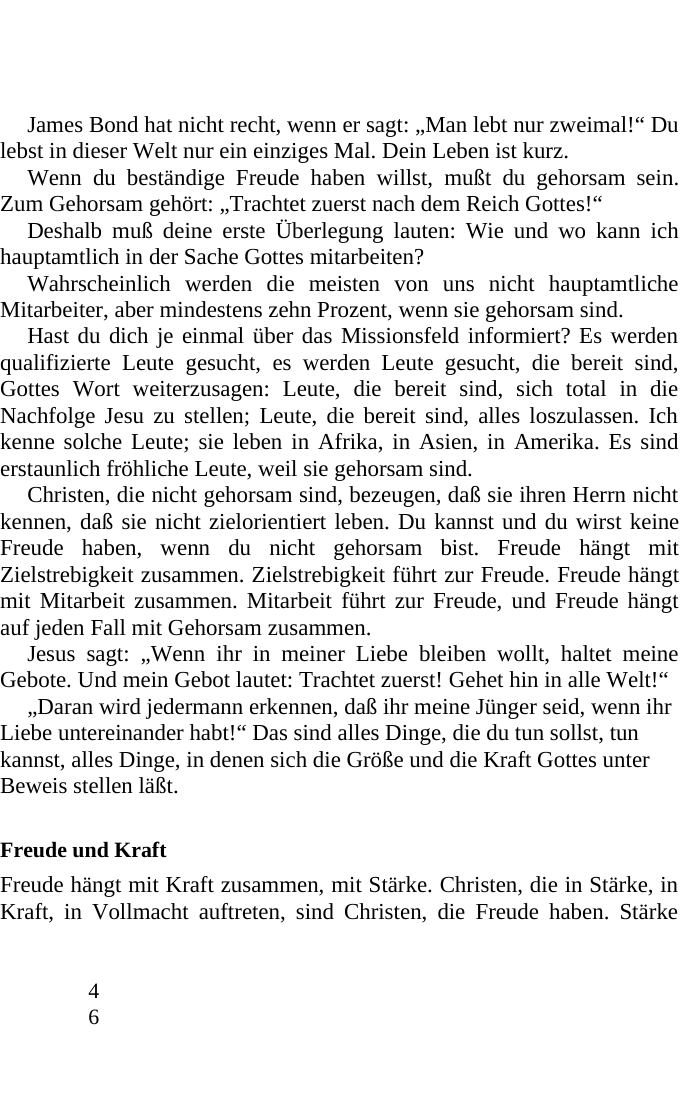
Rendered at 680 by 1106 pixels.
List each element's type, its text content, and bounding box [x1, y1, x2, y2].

text Wahrscheinlich werden die meisten von uns nicht hauptamtliche Mitarbeiter, aber mindestens zehn Prozent, wenn sie gehorsam sind. [0, 270, 680, 323]
text „Daran wird jedermann erkennen, daß ihr meine Jünger seid, wenn ihr Liebe untereinander habt!“ Das sind alles Dinge, die du tun sollst, tun kannst, alles Dinge, in denen sich die Größe und die Kraft Gottes unter Beweis stellen läßt. [0, 693, 680, 799]
text Wenn du beständige Freude haben willst, mußt du gehorsam sein. Zum Gehorsam gehört: „Trachtet zuerst nach dem Reich Gottes!“ [0, 164, 680, 217]
text James Bond hat nicht recht, wenn er sagt: „Man lebt nur zweimal!“ Du lebst in dieser Welt nur ein einziges Mal. Dein Leben ist kurz. [0, 111, 680, 164]
text Hast du dich je einmal über das Missionsfeld informiert? Es werden qualifizierte Leute gesucht, es werden Leute gesucht, die bereit sind, Gottes Wort weiterzusagen: Leute, die bereit sind, sich total in die Nachfolge Jesu zu stellen; Leute, die bereit sind, alles loszulassen. Ich kenne solche Leute; sie leben in Afrika, in Asien, in Amerika. Es sind erstaunlich fröhliche Leute, weil sie gehorsam sind. [0, 323, 680, 481]
text Jesus sagt: „Wenn ihr in meiner Liebe bleiben wollt, haltet meine Gebote. Und mein Gebot lautet: Trachtet zuerst! Gehet hin in alle Welt!“ [0, 640, 680, 693]
text Deshalb muß deine erste Überlegung lauten: Wie und wo kann ich hauptamtlich in der Sache Gottes mitarbeiten? [0, 217, 680, 270]
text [0, 872, 680, 925]
text Christen, die nicht gehorsam sind, bezeugen, daß sie ihren Herrn nicht kennen, daß sie nicht zielorientiert leben. Du kannst und du wirst keine Freude haben, wenn du nicht gehorsam bist. Freude hängt mit Zielstrebigkeit zusammen. Zielstrebigkeit führt zur Freude. Freude hängt mit Mitarbeit zusammen. Mitarbeit führt zur Freude, und Freude hängt auf jeden Fall mit Gehorsam zusammen. [0, 481, 680, 640]
subtitle Freude und Kraft [0, 840, 680, 862]
